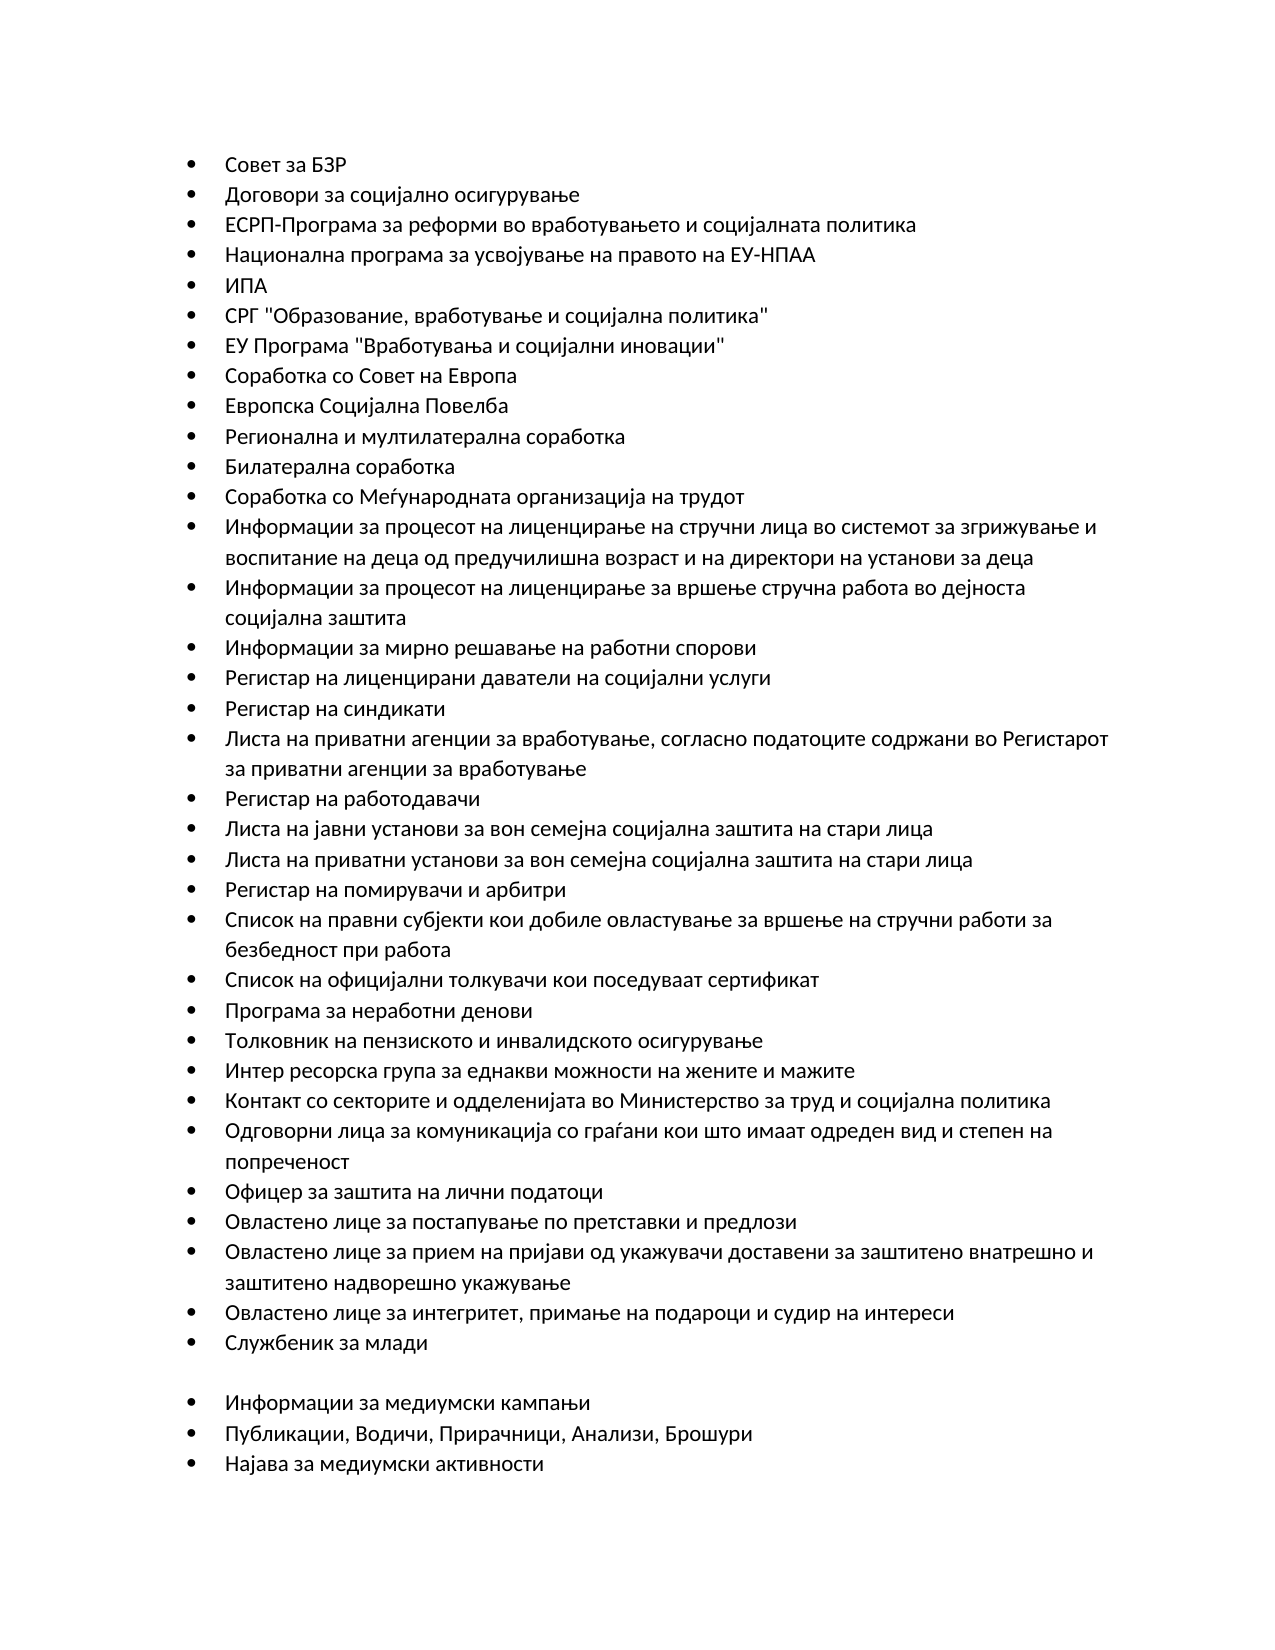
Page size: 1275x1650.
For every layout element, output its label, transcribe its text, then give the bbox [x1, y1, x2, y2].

list Програма за неработни денови [187, 996, 1125, 1024]
list Информации за медиумски кампањи [187, 1388, 1125, 1417]
list Информации за процесот на лиценцирање за вршење стручна работа во дејноста социјална заштита [187, 573, 1125, 631]
list Договори за социјално осигурување [187, 180, 1125, 208]
list Информации за мирно решавање на работни спорови [187, 633, 1125, 661]
list ИПА [187, 271, 1125, 299]
list Листа на приватни агенции за вработување, согласно податоците содржани во Регистарот за приватни агенции за вработување [187, 724, 1125, 782]
list Список на официјални толкувачи кои поседуваат сертификат [187, 966, 1125, 994]
list Информации за процесот на лиценцирање на стручни лица во системот за згрижување и воспитание на деца од предучилишна возраст и на директори на установи за деца [187, 512, 1125, 571]
list Совет за БЗР [187, 150, 1125, 178]
list Листа на приватни установи за вон семејна социјална заштита на стари лица [187, 845, 1125, 873]
list Национална програма за усвојување на правото на ЕУ-НПАА [187, 241, 1125, 269]
list Одговорни лица за комуникација со граѓани кои што имаат одреден вид и степен на попреченост [187, 1117, 1125, 1175]
list Овластено лице за постапување по претставки и предлози [187, 1207, 1125, 1235]
list ЕСРП-Програма за реформи во вработувањето и социјалната политика [187, 210, 1125, 238]
list Офицер за заштита на лични податоци [187, 1177, 1125, 1205]
list Европска Социјална Повелба [187, 392, 1125, 420]
list Интер ресорска група за еднакви можности на жените и мажите [187, 1056, 1125, 1084]
list Публикации, Водичи, Прирачници, Анализи, Брошури [187, 1419, 1125, 1447]
list Регистар на синдикати [187, 694, 1125, 722]
list Регистар на лиценцирани даватели на социјални услуги [187, 663, 1125, 692]
list Регионална и мултилатерална соработка [187, 422, 1125, 450]
list Контакт со секторите и одделенијата во Министерство за труд и социјална политика [187, 1086, 1125, 1114]
list Службеник за млади [187, 1328, 1125, 1356]
list Овластено лице за интегритет, примање на подароци и судир на интереси [187, 1298, 1125, 1326]
list Билатерална соработка [187, 452, 1125, 480]
list Најава за медиумски активности [187, 1449, 1125, 1477]
list Листа на јавни установи за вон семејна социјална заштита на стари лица [187, 814, 1125, 843]
list ЕУ Програма "Вработувања и социјални иновации" [187, 331, 1125, 359]
list Овластено лице за прием на пријави од укажувачи доставени за заштитено внатрешно и заштитено надворешно укажување [187, 1237, 1125, 1296]
list Регистар на помирувачи и арбитри [187, 875, 1125, 903]
list Соработка со Совет на Европа [187, 361, 1125, 389]
list Список на правни субјекти кои добиле овластување за вршење на стручни работи за безбедност при работа [187, 905, 1125, 963]
list Соработка со Меѓународната организација на трудот [187, 482, 1125, 510]
list Толковник на пензиското и инвалидското осигурување [187, 1026, 1125, 1054]
list СРГ "Образование, вработување и социјална политика" [187, 301, 1125, 329]
list Регистар на работодавачи [187, 784, 1125, 812]
